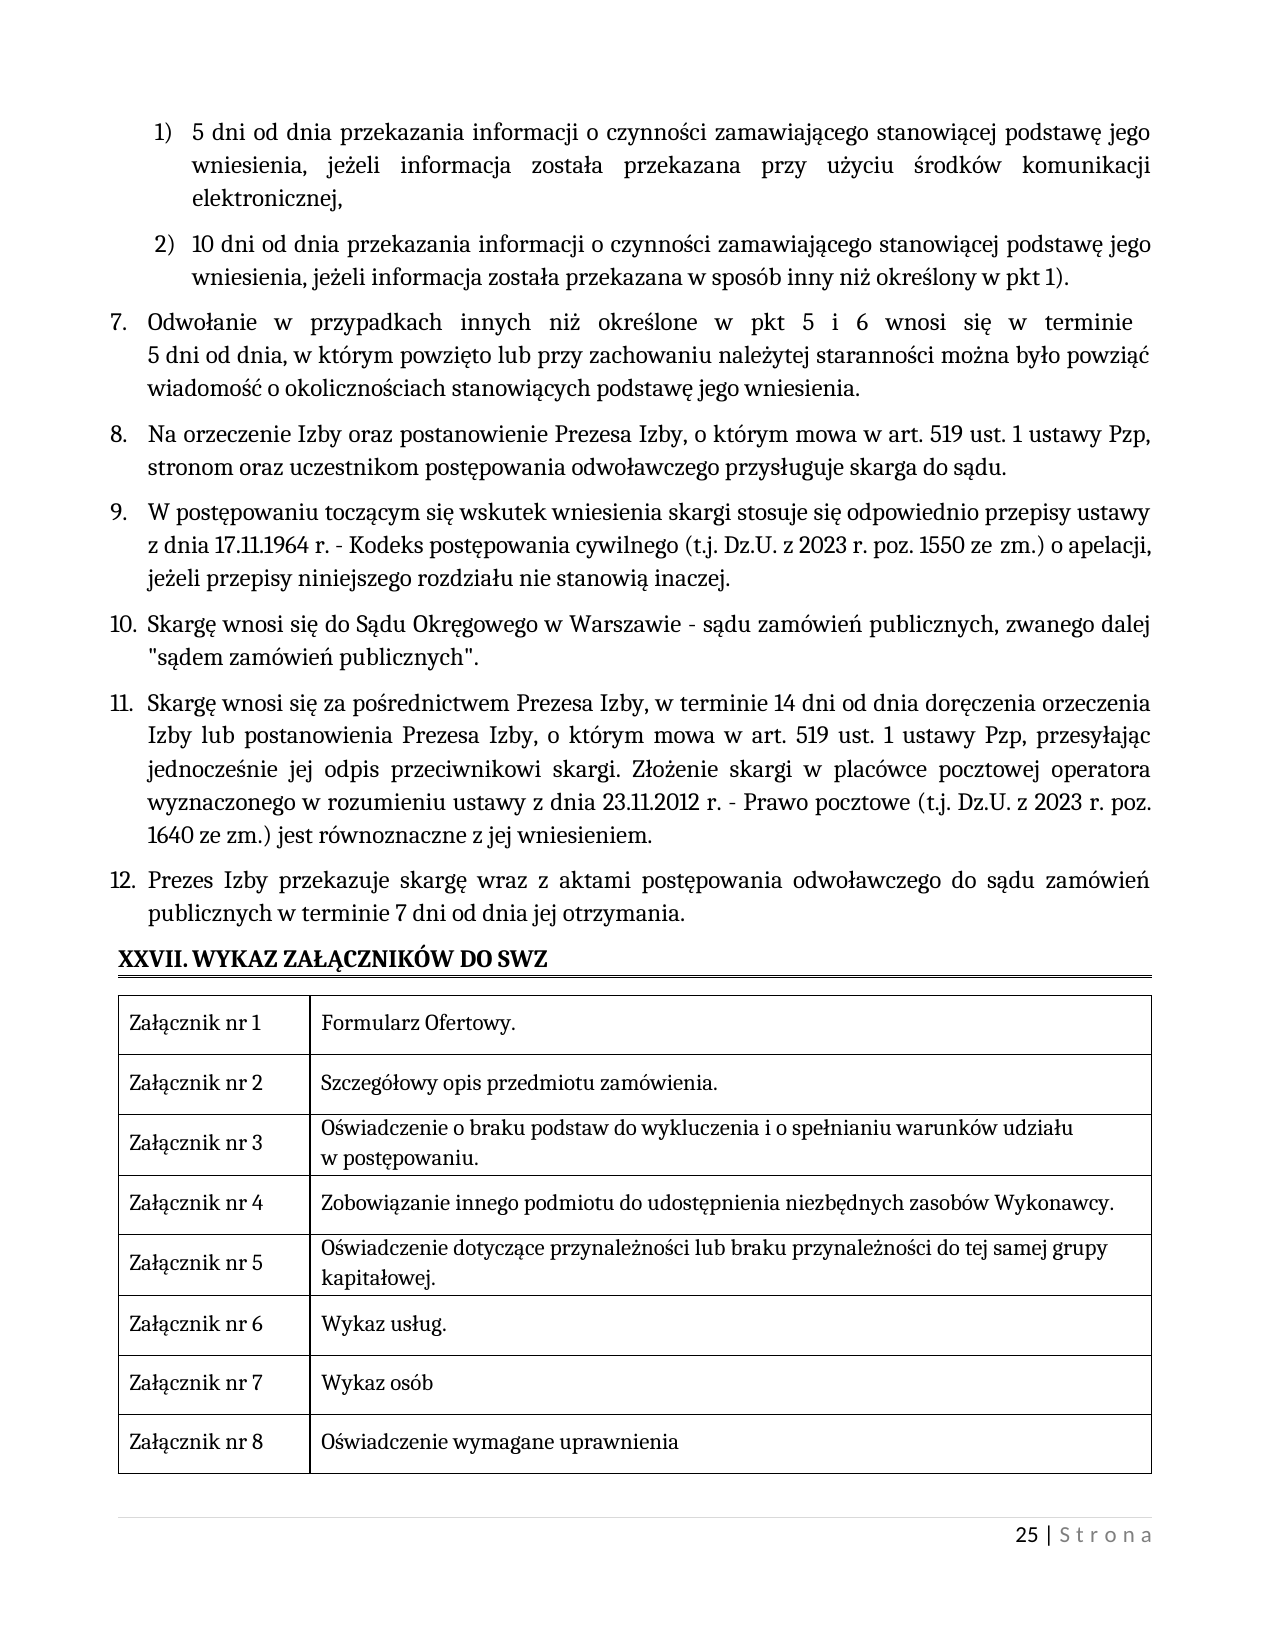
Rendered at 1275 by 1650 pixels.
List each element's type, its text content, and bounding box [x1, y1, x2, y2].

list Odwołanie w przypadkach innych niż określone w pkt 5 i 6 wnosi się w terminie 5 dni od dnia, w którym powzięto lub przy zachowaniu należytej staranności można było powziąć wiadomość o okolicznościach stanowiących podstawę jego wniesienia. [110, 308, 1152, 403]
table_cell Załącznik nr 2 [119, 1055, 309, 1113]
table_cell Załącznik nr 4 [119, 1176, 309, 1234]
list Na orzeczenie Izby oraz postanowienie Prezesa Izby, o którym mowa w art. 519 ust. 1 ustawy Pzp, stronom oraz uczestnikom postępowania odwoławczego przysługuje skarga do sądu. [110, 420, 1152, 482]
list 10 dni od dnia przekazania informacji o czynności zamawiającego stanowiącej podstawę jego wniesienia, jeżeli informacja została przekazana w sposób inny niż określony w pkt 1). [154, 230, 1152, 291]
list Skargę wnosi się za pośrednictwem Prezesa Izby, w terminie 14 dni od dnia doręczenia orzeczenia Izby lub postanowienia Prezesa Izby, o którym mowa w art. 519 ust. 1 ustawy Pzp, przesyłając jednocześnie jej odpis przeciwnikowi skargi. Złożenie skargi w placówce pocztowej operatora wyznaczonego w rozumieniu ustawy z dnia 23.11.2012 r. - Prawo pocztowe (t.j. Dz.U. z 2023 r. poz. 1640 ze zm.) jest równoznaczne z jej wniesieniem. [110, 688, 1152, 849]
list Skargę wnosi się do Sądu Okręgowego w Warszawie - sądu zamówień publicznych, zwanego dalej "sądem zamówień publicznych". [110, 610, 1152, 672]
table_cell Zobowiązanie innego podmiotu do udostępnienia niezbędnych zasobów Wykonawcy. [311, 1176, 1151, 1234]
table_cell Załącznik nr 6 [119, 1296, 309, 1354]
table_header Załącznik nr 1 [119, 996, 309, 1054]
table_cell Oświadczenie wymagane uprawnienia [311, 1415, 1151, 1473]
list 5 dni od dnia przekazania informacji o czynności zamawiającego stanowiącej podstawę jego wniesienia, jeżeli informacja została przekazana przy użyciu środków komunikacji elektronicznej, [154, 118, 1152, 213]
table_cell Załącznik nr 5 [119, 1235, 309, 1295]
list Prezes Izby przekazuje skargę wraz z aktami postępowania odwoławczego do sądu zamówień publicznych w terminie 7 dni od dnia jej otrzymania. [110, 866, 1152, 928]
table_cell Oświadczenie dotyczące przynależności lub braku przynależności do tej samej grupy kapitałowej. [311, 1235, 1151, 1295]
text XXVII. WYKAZ ZAŁĄCZNIKÓW DO SWZ [118, 944, 1152, 975]
table_cell Załącznik nr 3 [119, 1115, 309, 1175]
table_cell Szczegółowy opis przedmiotu zamówienia. [311, 1055, 1151, 1113]
table_cell Załącznik nr 7 [119, 1356, 309, 1413]
table_cell Załącznik nr 8 [119, 1415, 309, 1473]
table_cell Oświadczenie o braku podstaw do wykluczenia i o spełnianiu warunków udziału w postępowaniu. [311, 1115, 1151, 1175]
list W postępowaniu toczącym się wskutek wniesienia skargi stosuje się odpowiednio przepisy ustawy z dnia 17.11.1964 r. - Kodeks postępowania cywilnego (t.j. Dz.U. z 2023 r. poz. 1550 ze zm.) o apelacji, jeżeli przepisy niniejszego rozdziału nie stanowią inaczej. [110, 498, 1152, 593]
table_header Formularz Ofertowy. [311, 996, 1151, 1054]
table_cell Wykaz usług. [311, 1296, 1151, 1354]
table_cell Wykaz osób [311, 1356, 1151, 1413]
